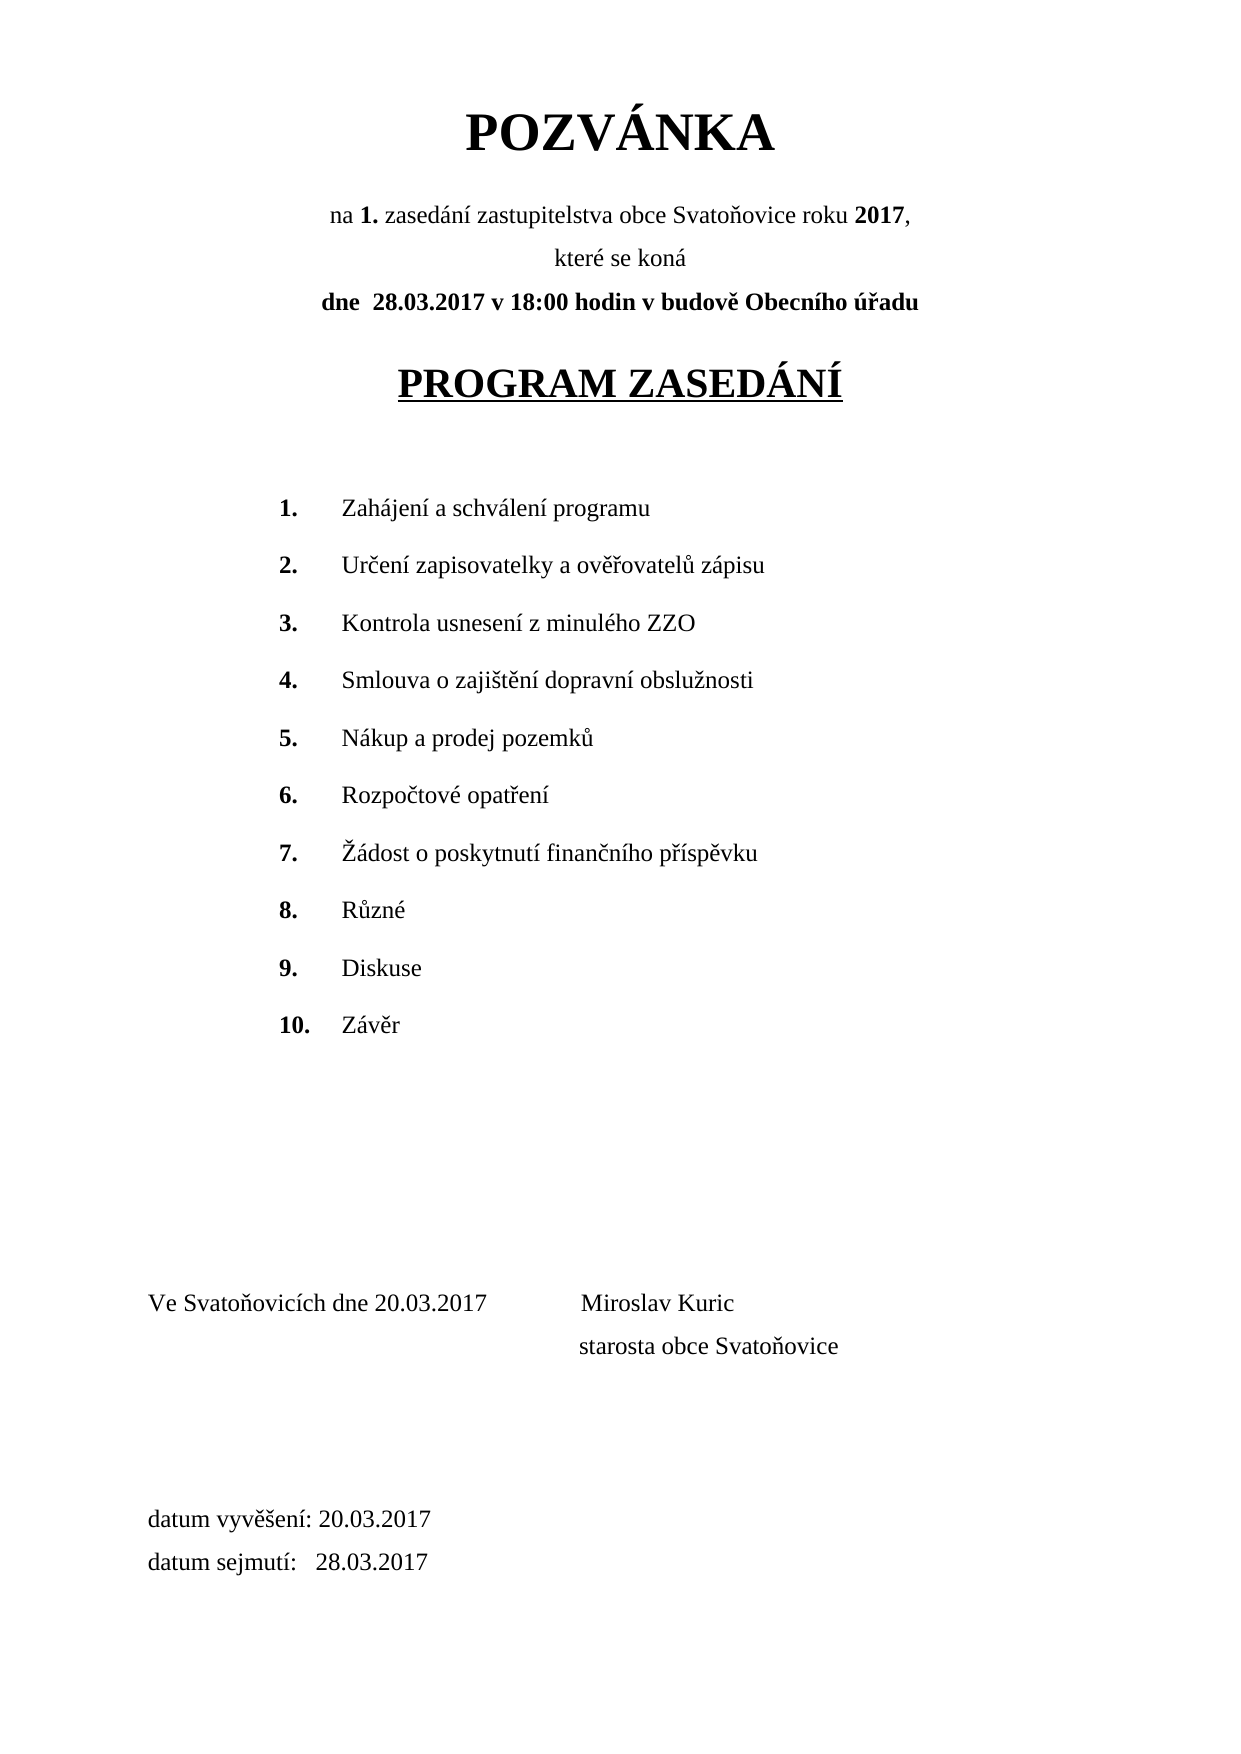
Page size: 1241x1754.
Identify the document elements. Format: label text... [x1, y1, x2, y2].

subtitle POZVÁNKA [148, 100, 1092, 162]
text datum vyvěšení: 20.03.2017 [148, 1504, 1092, 1532]
text Ve Svatoňovicích dne 20.03.2017 Miroslav Kuric [148, 1288, 1092, 1317]
list Nákup a prodej pozemků [279, 723, 1092, 751]
subtitle které se koná [148, 243, 1092, 272]
text starosta obce Svatoňovice [148, 1331, 1092, 1360]
list Kontrola usnesení z minulého ZZO [279, 608, 1092, 636]
list Rozpočtové opatření [279, 780, 1092, 809]
list Žádost o poskytnutí finančního příspěvku [279, 838, 1092, 866]
text datum sejmutí: 28.03.2017 [148, 1547, 1092, 1576]
list Určení zapisovatelky a ověřovatelů zápisu [279, 550, 1092, 579]
list Závěr [279, 1010, 1092, 1039]
list Diskuse [279, 953, 1092, 981]
list Různé [279, 895, 1092, 924]
subtitle na 1. zasedání zastupitelstva obce Svatoňovice roku 2017, [148, 200, 1092, 229]
list Smlouva o zajištění dopravní obslužnosti [279, 665, 1092, 694]
subtitle dne 28.03.2017 v 18:00 hodin v budově Obecního úřadu [148, 287, 1092, 315]
text PROGRAM ZASEDÁNÍ [148, 358, 1092, 406]
list Zahájení a schválení programu [279, 493, 1092, 521]
